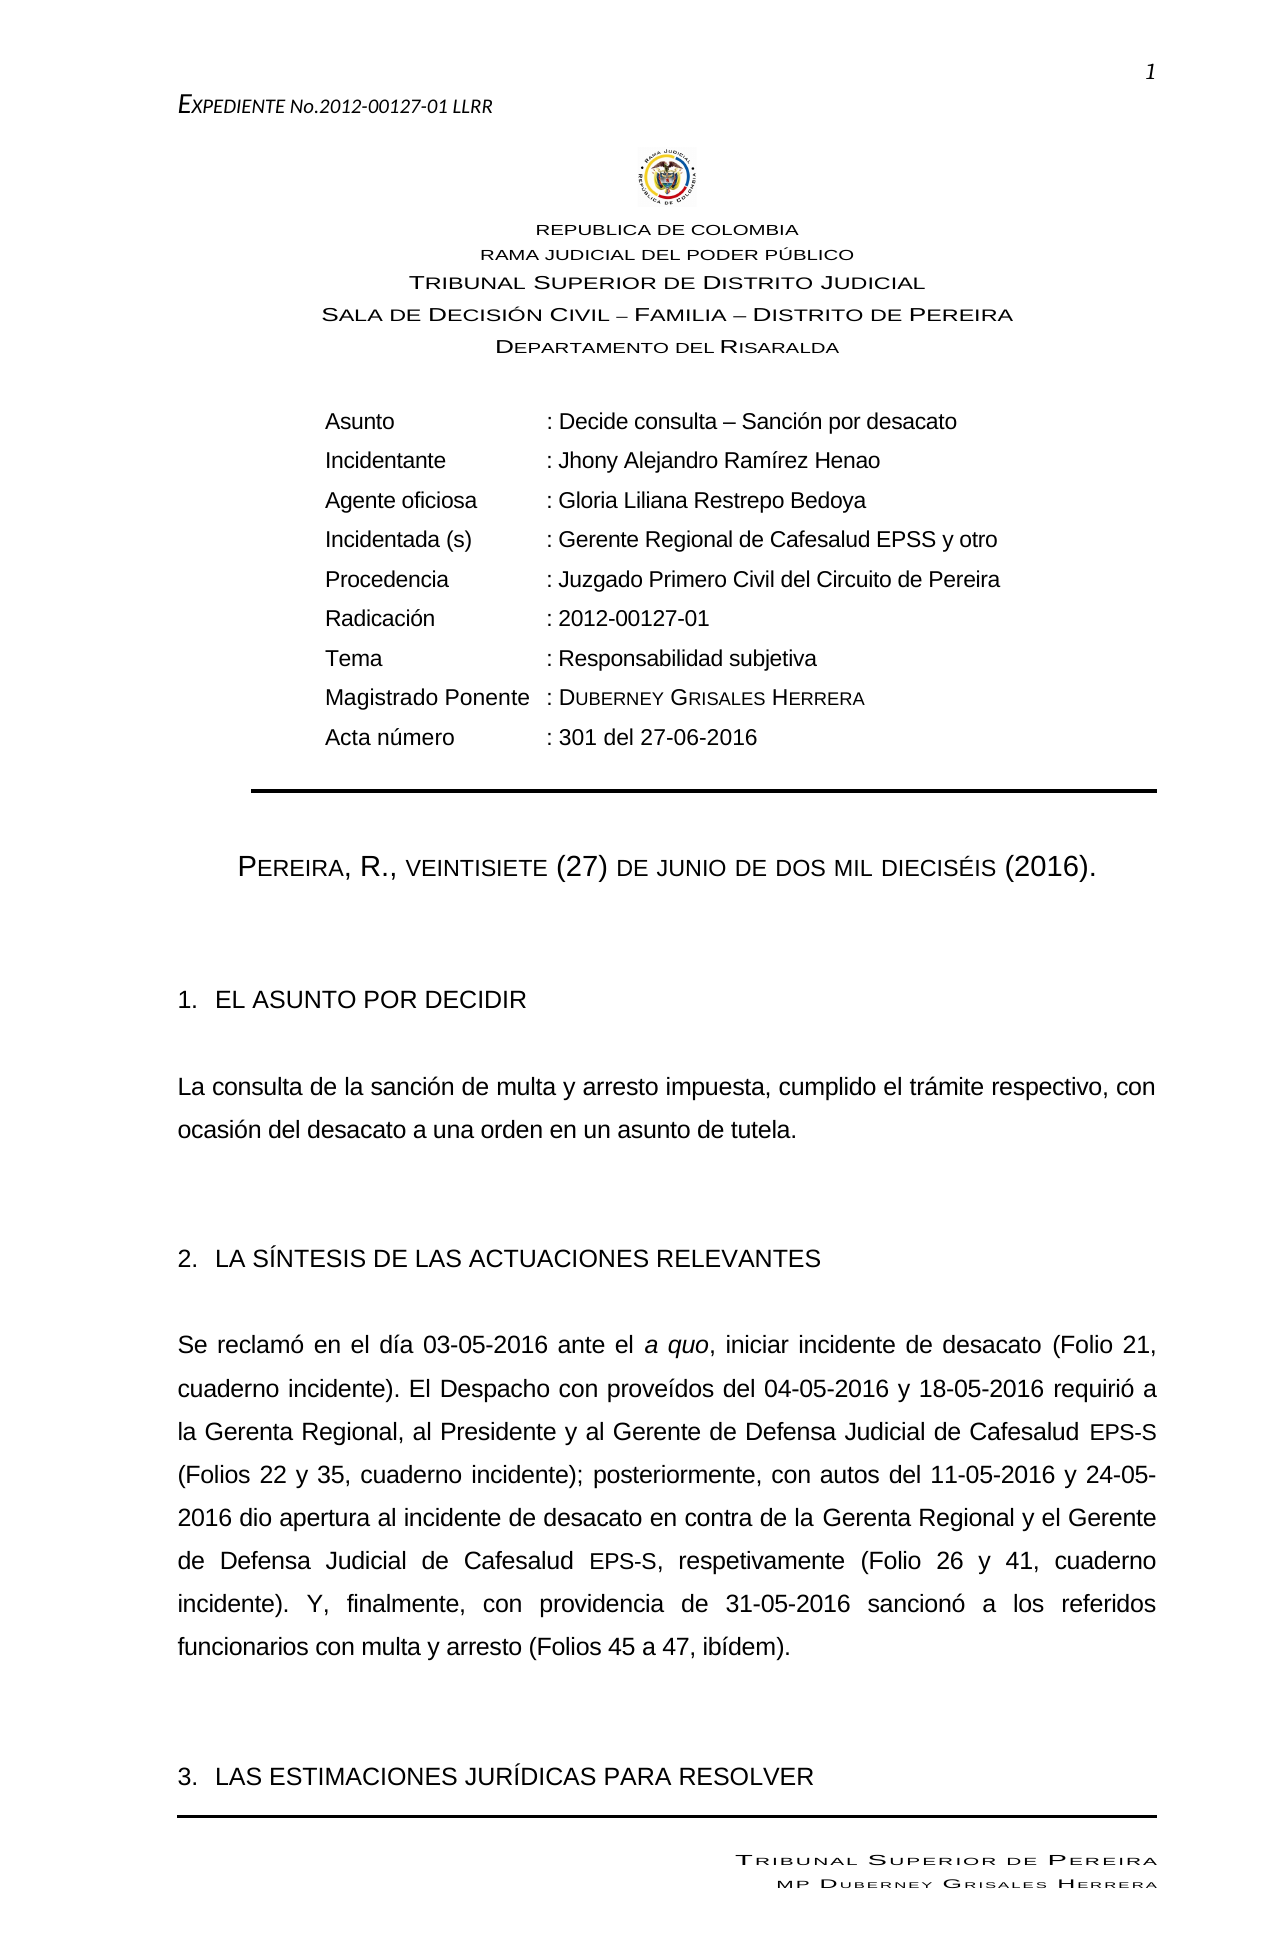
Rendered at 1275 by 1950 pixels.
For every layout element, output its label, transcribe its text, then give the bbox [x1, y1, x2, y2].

text DEPARTAMENTO DEL RISARALDA [177, 336, 1157, 358]
text Pereira, R., veintisiete (27) de junio de dos mil dieciséis (2016). [177, 849, 1157, 882]
text SALA DE DECISIÓN CIVIL – FAMILIA – DISTRITO DE PEREIRA [177, 304, 1157, 325]
title La consulta de la sanción de multa y arresto impuesta, cumplido el trámite respectivo, con ocasión del desacato a una orden en un asunto de tutela. [177, 1072, 1157, 1143]
text Acta número : 301 del 27-06-2016 [251, 724, 1157, 750]
text Asunto : Decide consulta – Sanción por desacato [177, 408, 1157, 434]
picture [637, 147, 697, 207]
text Radicación : 2012-00127-01 [177, 605, 1157, 632]
text Tema : Responsabilidad subjetiva [177, 645, 1157, 671]
text RAMA JUDICIAL DEL PODER PÚBLICO [177, 246, 1157, 263]
title EL ASUNTO POR DECIDIR [177, 985, 1157, 1014]
text REPUBLICA DE COLOMBIA [177, 221, 1157, 238]
text Magistrado Ponente : Duberney Grisales Herrera [251, 684, 1157, 711]
text Procedencia : Juzgado Primero Civil del Circuito de Pereira [177, 566, 1157, 592]
list LAS ESTIMACIONES JURÍDICAS PARA RESOLVER [177, 1762, 1157, 1790]
text Se reclamó en el día 03-05-2016 ante el a quo, iniciar incidente de desacato (Folio 21, cuaderno incidente). El Despacho con proveídos del 04-05-2016 y 18-05-2016 requirió a la Gerenta Regional, al Presidente y al Gerente de Defensa Judicial de Cafesalud EPS-S (Folios 22 y 35, cuaderno incidente); posteriormente, con autos del 11-05-2016 y 24-05-2016 dio apertura al incidente de desacato en contra de la Gerenta Regional y el Gerente de Defensa Judicial de Cafesalud EPS-S, respetivamente (Folio 26 y 41, cuaderno incidente). Y, finalmente, con providencia de 31-05-2016 sancionó a los referidos funcionarios con multa y arresto (Folios 45 a 47, ibídem). [177, 1330, 1157, 1661]
text Incidentante : Jhony Alejandro Ramírez Henao [177, 447, 1157, 474]
text TRIBUNAL SUPERIOR DE DISTRITO JUDICIAL [177, 271, 1157, 293]
text Agente oficiosa : Gloria Liliana Restrepo Bedoya [177, 487, 1157, 513]
text Incidentada (s) : Gerente Regional de Cafesalud EPSS y otro [177, 526, 1157, 553]
list LA SÍNTESIS DE LAS ACTUACIONES RELEVANTES [177, 1244, 1157, 1273]
